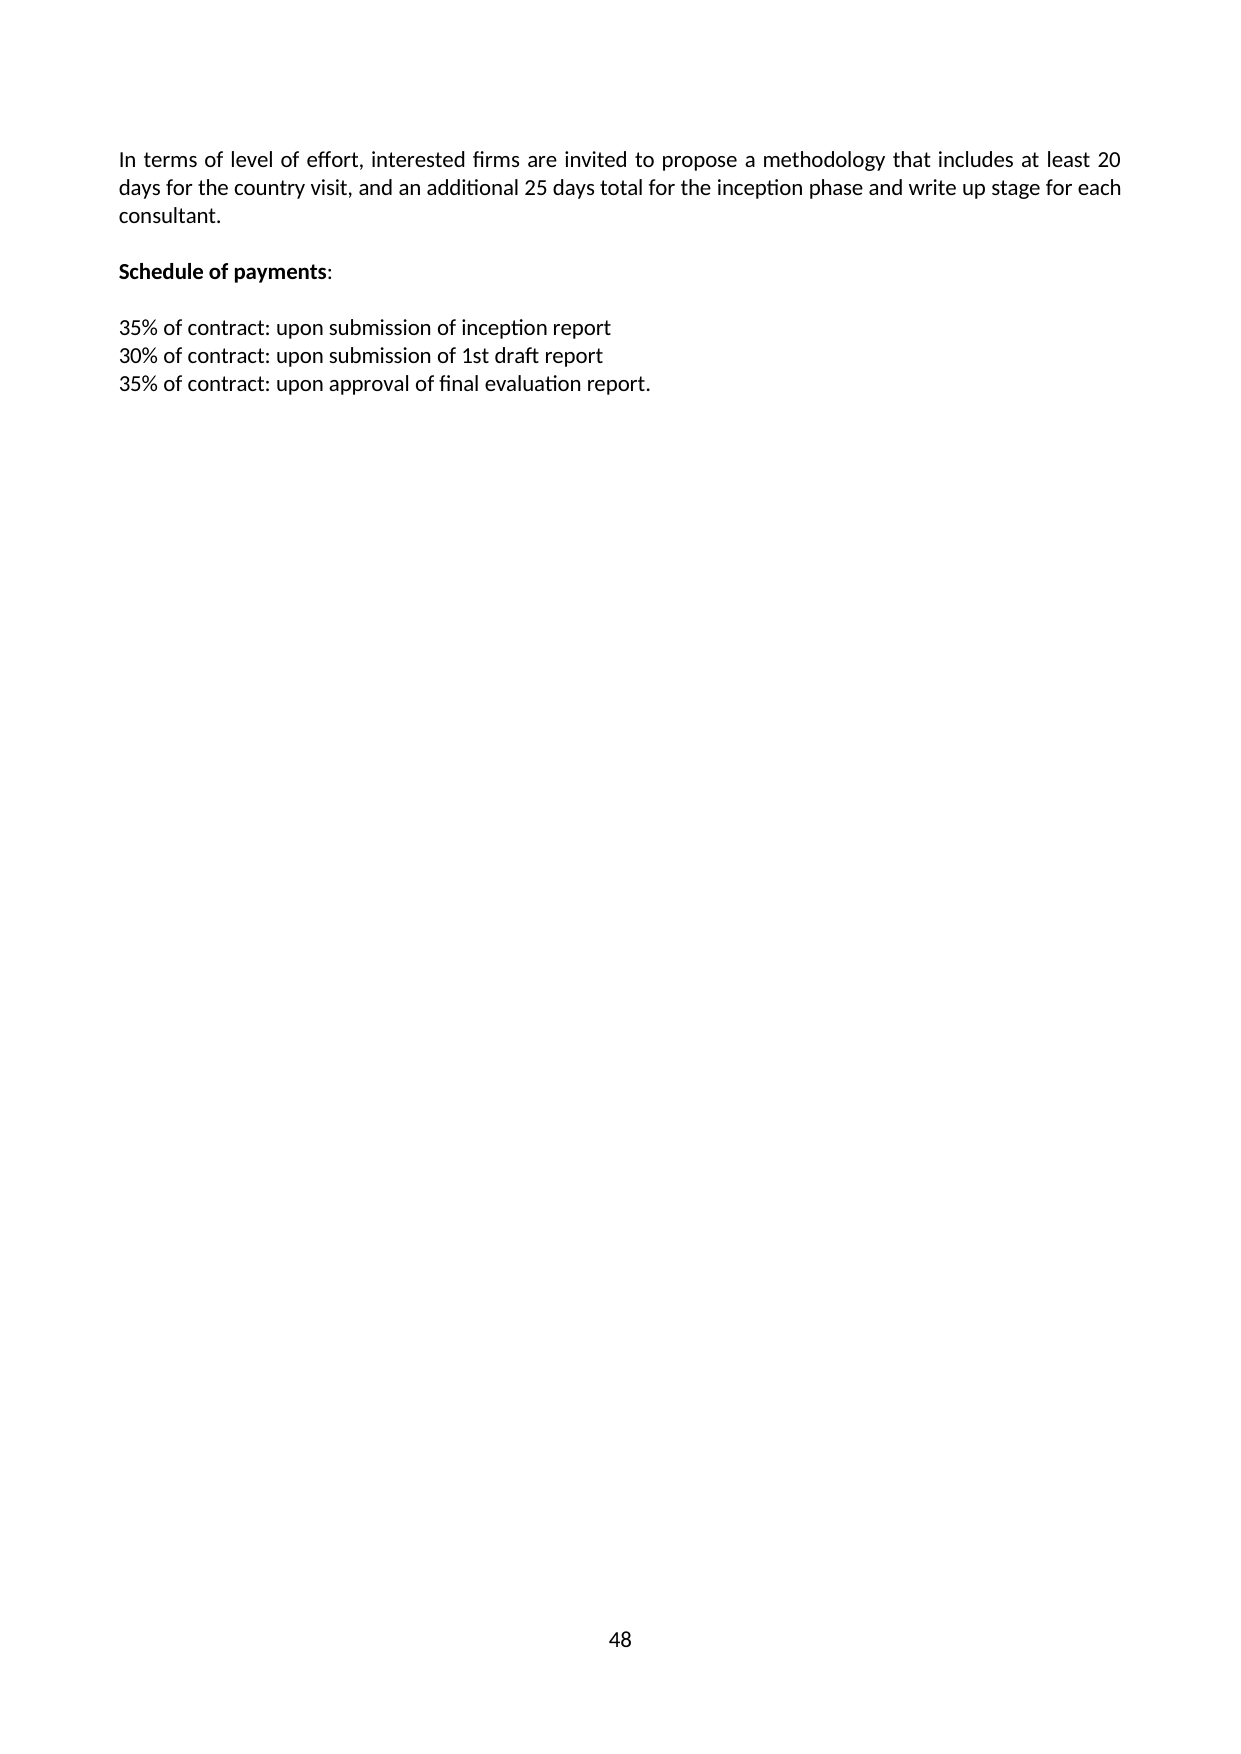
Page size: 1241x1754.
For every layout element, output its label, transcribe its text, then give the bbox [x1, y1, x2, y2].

text In terms of level of effort, interested firms are invited to propose a methodology that includes at least 20 days for the country visit, and an additional 25 days total for the inception phase and write up stage for each consultant. [118, 145, 1122, 229]
subtitle Schedule of payments: [118, 257, 1134, 285]
text 35% of contract: upon submission of inception report 30% of contract: upon submission of 1st draft report [118, 313, 648, 369]
text 35% of contract: upon approval of final evaluation report. [118, 369, 1134, 397]
